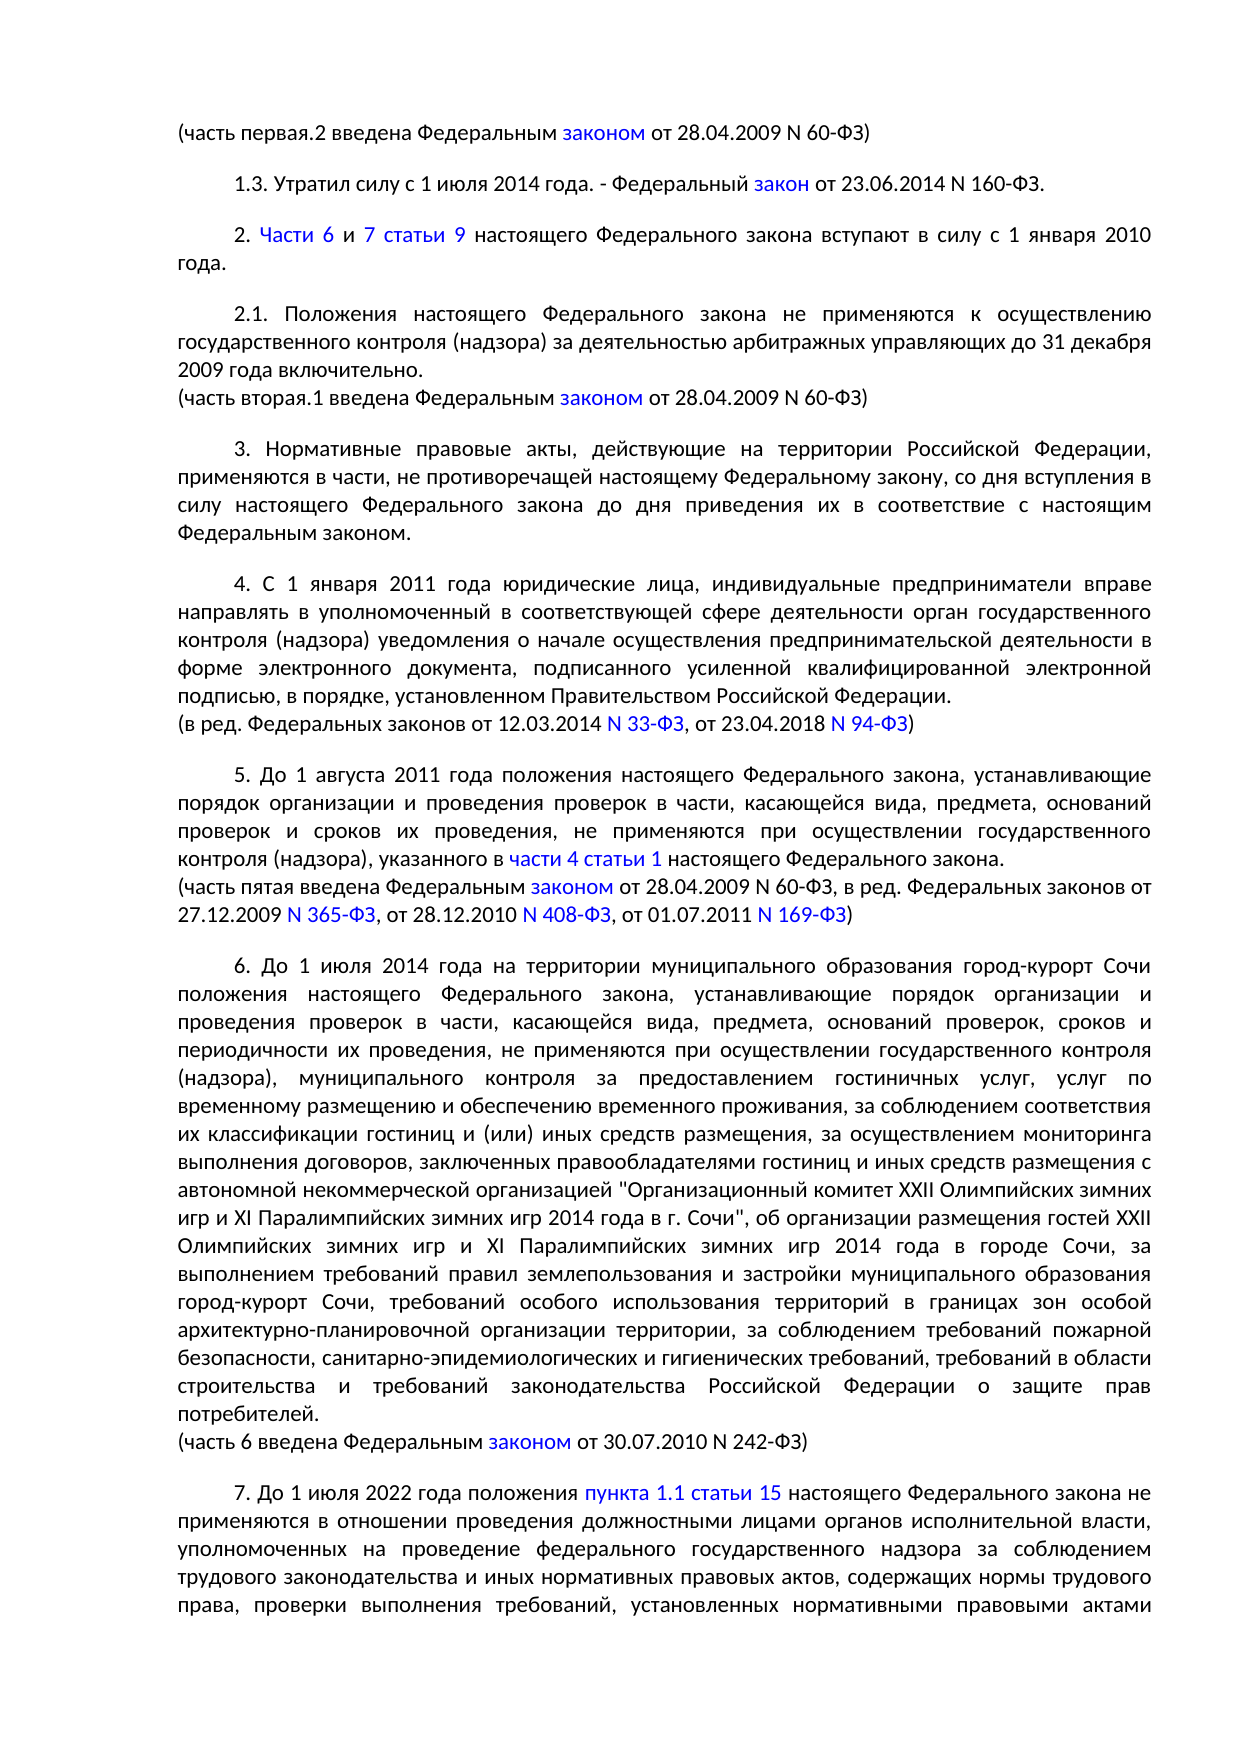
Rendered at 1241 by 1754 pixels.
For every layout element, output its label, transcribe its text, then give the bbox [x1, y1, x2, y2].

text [177, 1478, 1152, 1618]
text 6. До 1 июля 2014 года на территории муниципального образования город-курорт Сочи положения настоящего Федерального закона, устанавливающие порядок организации и проведения проверок в части, касающейся вида, предмета, оснований проверок, сроков и периодичности их проведения, не применяются при осуществлении государственного контроля (надзора), муниципального контроля за предоставлением гостиничных услуг, услуг по временному размещению и обеспечению временного проживания, за соблюдением соответствия их классификации гостиниц и (или) иных средств размещения, за осуществлением мониторинга выполнения договоров, заключенных правообладателями гостиниц и иных средств размещения с автономной некоммерческой организацией "Организационный комитет XXII Олимпийских зимних игр и XI Паралимпийских зимних игр 2014 года в г. Сочи", об организации размещения гостей XXII Олимпийских зимних игр и XI Паралимпийских зимних игр 2014 года в городе Сочи, за выполнением требований правил землепользования и застройки муниципального образования город-курорт Сочи, требований особого использования территорий в границах зон особой архитектурно-планировочной организации территории, за соблюдением требований пожарной безопасности, санитарно-эпидемиологических и гигиенических требований, требований в области строительства и требований законодательства Российской Федерации о защите прав потребителей. [177, 951, 1152, 1427]
text (часть пятая введена Федеральным законом от 28.04.2009 N 60-ФЗ, в ред. Федеральных законов от 27.12.2009 N 365-ФЗ, от 28.12.2010 N 408-ФЗ, от 01.07.2011 N 169-ФЗ) [177, 872, 1152, 928]
text 4. С 1 января 2011 года юридические лица, индивидуальные предприниматели вправе направлять в уполномоченный в соответствующей сфере деятельности орган государственного контроля (надзора) уведомления о начале осуществления предпринимательской деятельности в форме электронного документа, подписанного усиленной квалифицированной электронной подписью, в порядке, установленном Правительством Российской Федерации. [177, 569, 1152, 709]
text 3. Нормативные правовые акты, действующие на территории Российской Федерации, применяются в части, не противоречащей настоящему Федеральному закону, со дня вступления в силу настоящего Федерального закона до дня приведения их в соответствие с настоящим Федеральным законом. [177, 434, 1152, 546]
text 1.3. Утратил силу с 1 июля 2014 года. - Федеральный закон от 23.06.2014 N 160-ФЗ. [177, 169, 1152, 197]
text 5. До 1 августа 2011 года положения настоящего Федерального закона, устанавливающие порядок организации и проведения проверок в части, касающейся вида, предмета, оснований проверок и сроков их проведения, не применяются при осуществлении государственного контроля (надзора), указанного в части 4 статьи 1 настоящего Федерального закона. [177, 760, 1152, 872]
text 2.1. Положения настоящего Федерального закона не применяются к осуществлению государственного контроля (надзора) за деятельностью арбитражных управляющих до 31 декабря 2009 года включительно. [177, 299, 1152, 383]
text (в ред. Федеральных законов от 12.03.2014 N 33-ФЗ, от 23.04.2018 N 94-ФЗ) [177, 709, 1152, 737]
text (часть первая.2 введена Федеральным законом от 28.04.2009 N 60-ФЗ) [177, 118, 1152, 146]
text (часть вторая.1 введена Федеральным законом от 28.04.2009 N 60-ФЗ) [177, 383, 1152, 411]
text (часть 6 введена Федеральным законом от 30.07.2010 N 242-ФЗ) [177, 1427, 1152, 1455]
text 2. Части 6 и 7 статьи 9 настоящего Федерального закона вступают в силу с 1 января 2010 года. [177, 220, 1152, 276]
